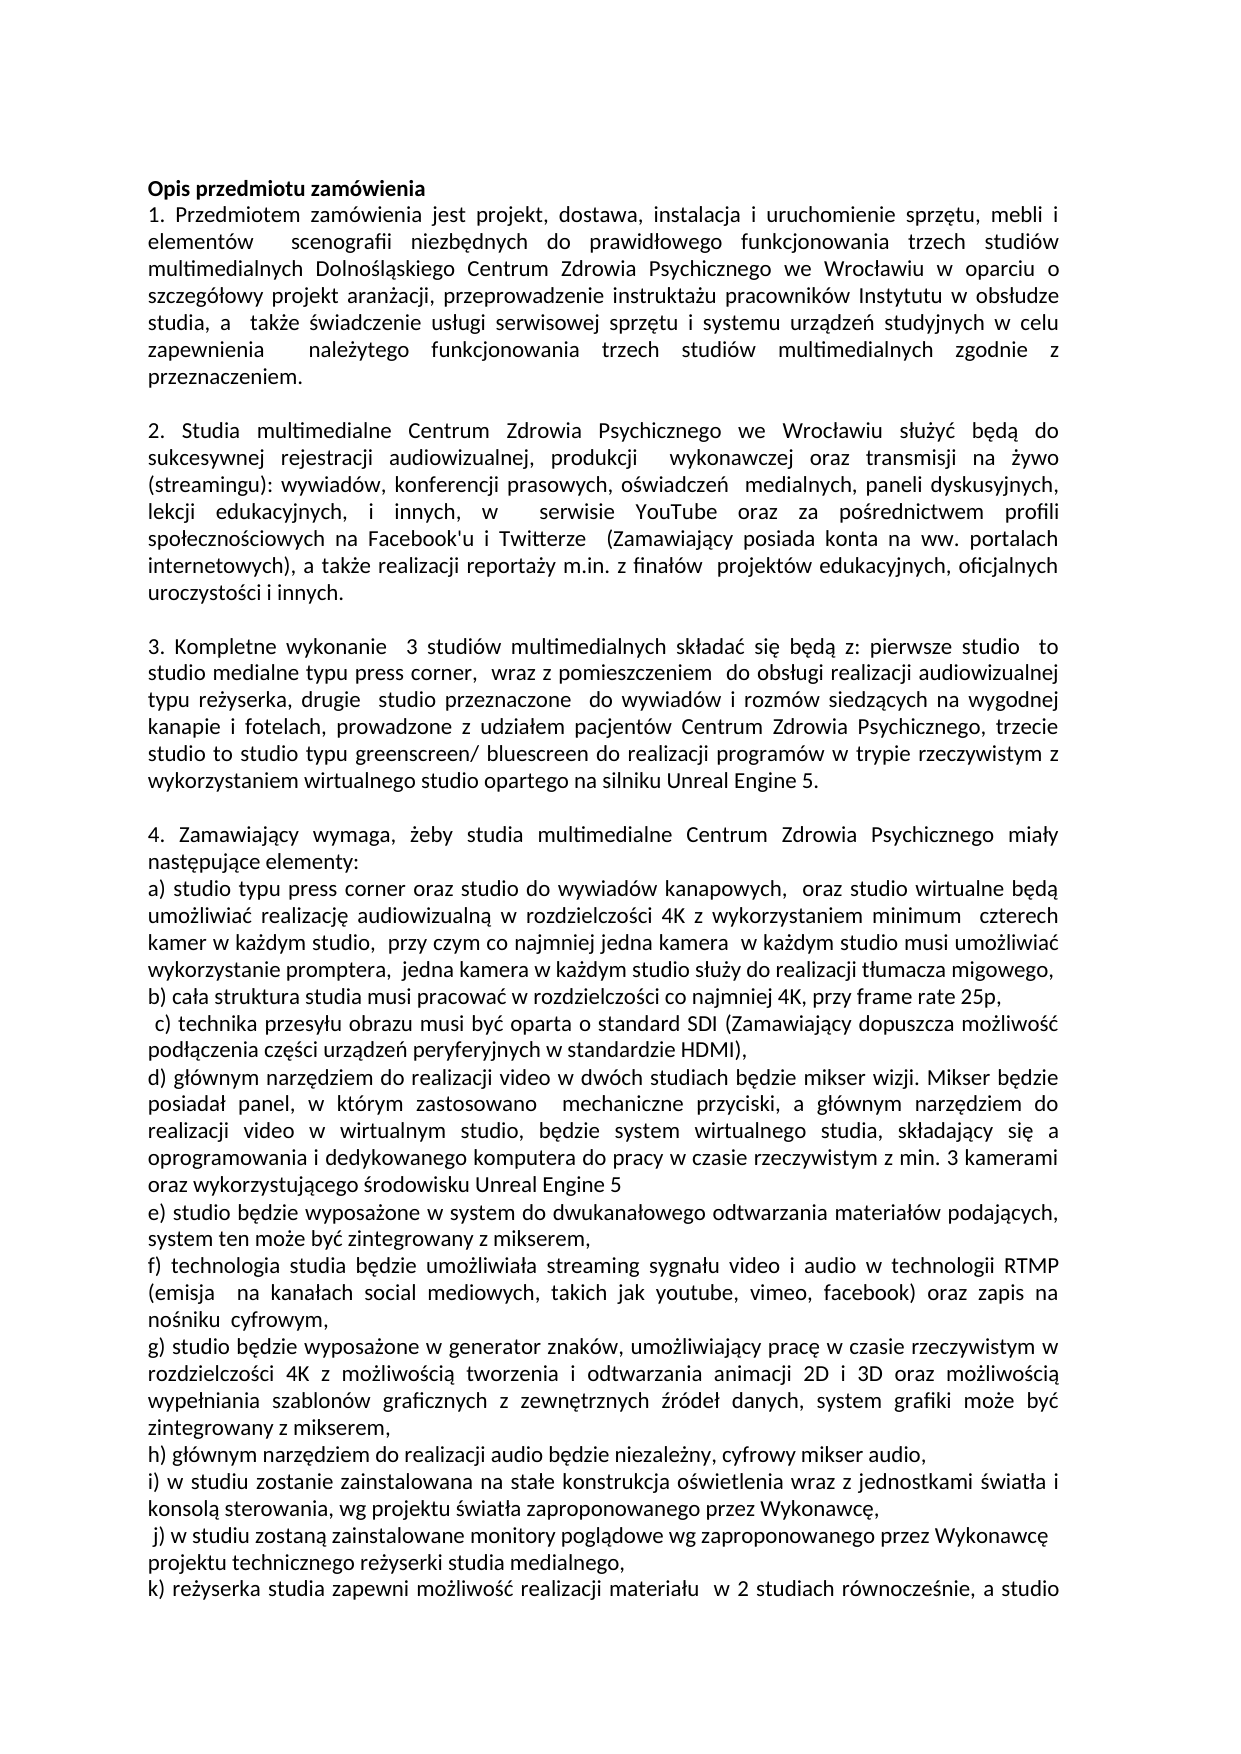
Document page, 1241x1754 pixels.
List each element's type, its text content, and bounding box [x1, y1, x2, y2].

text Opis przedmiotu zamówienia [148, 174, 1060, 201]
text 3. Kompletne wykonanie 3 studiów multimedialnych składać się będą z: pierwsze studio to studio medialne typu press corner, wraz z pomieszczeniem do obsługi realizacji audiowizualnej typu reżyserka, drugie studio przeznaczone do wywiadów i rozmów siedzących na wygodnej kanapie i fotelach, prowadzone z udziałem pacjentów Centrum Zdrowia Psychicznego, trzecie studio to studio typu greenscreen/ bluescreen do realizacji programów w trypie rzeczywistym z wykorzystaniem wirtualnego studio opartego na silniku Unreal Engine 5. [148, 633, 1060, 794]
text d) głównym narzędziem do realizacji video w dwóch studiach będzie mikser wizji. Mikser będzie posiadał panel, w którym zastosowano mechaniczne przyciski, a głównym narzędziem do realizacji video w wirtualnym studio, będzie system wirtualnego studia, składający się a oprogramowania i dedykowanego komputera do pracy w czasie rzeczywistym z min. 3 kamerami oraz wykorzystującego środowisku Unreal Engine 5 [148, 1064, 1060, 1198]
text h) głównym narzędziem do realizacji audio będzie niezależny, cyfrowy mikser audio, [148, 1441, 1060, 1468]
text 4. Zamawiający wymaga, żeby studia multimedialne Centrum Zdrowia Psychicznego miały następujące elementy: [148, 821, 1060, 875]
text projektu technicznego reżyserki studia medialnego, [148, 1548, 1060, 1575]
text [148, 1575, 1060, 1602]
text a) studio typu press corner oraz studio do wywiadów kanapowych, oraz studio wirtualne będą umożliwiać realizację audiowizualną w rozdzielczości 4K z wykorzystaniem minimum czterech kamer w każdym studio, przy czym co najmniej jedna kamera w każdym studio musi umożliwiać wykorzystanie promptera, jedna kamera w każdym studio służy do realizacji tłumacza migowego, [148, 875, 1060, 983]
text i) w studiu zostanie zainstalowana na stałe konstrukcja oświetlenia wraz z jednostkami światła i konsolą sterowania, wg projektu światła zaproponowanego przez Wykonawcę, [148, 1468, 1060, 1522]
text j) w studiu zostaną zainstalowane monitory poglądowe wg zaproponowanego przez Wykonawcę [148, 1522, 1060, 1548]
text c) technika przesyłu obrazu musi być oparta o standard SDI (Zamawiający dopuszcza możliwość podłączenia części urządzeń peryferyjnych w standardzie HDMI), [148, 1010, 1060, 1064]
text 2. Studia multimedialne Centrum Zdrowia Psychicznego we Wrocławiu służyć będą do sukcesywnej rejestracji audiowizualnej, produkcji wykonawczej oraz transmisji na żywo (streamingu): wywiadów, konferencji prasowych, oświadczeń medialnych, paneli dyskusyjnych, lekcji edukacyjnych, i innych, w serwisie YouTube oraz za pośrednictwem profili społecznościowych na Facebook'u i Twitterze (Zamawiający posiada konta na ww. portalach internetowych), a także realizacji reportaży m.in. z finałów projektów edukacyjnych, oficjalnych uroczystości i innych. [148, 417, 1060, 606]
text b) cała struktura studia musi pracować w rozdzielczości co najmniej 4K, przy frame rate 25p, [148, 983, 1060, 1010]
text 1. Przedmiotem zamówienia jest projekt, dostawa, instalacja i uruchomienie sprzętu, mebli i elementów scenografii niezbędnych do prawidłowego funkcjonowania trzech studiów multimedialnych Dolnośląskiego Centrum Zdrowia Psychicznego we Wrocławiu w oparciu o szczegółowy projekt aranżacji, przeprowadzenie instruktażu pracowników Instytutu w obsłudze studia, a także świadczenie usługi serwisowej sprzętu i systemu urządzeń studyjnych w celu zapewnienia należytego funkcjonowania trzech studiów multimedialnych zgodnie z przeznaczeniem. [148, 201, 1060, 390]
text g) studio będzie wyposażone w generator znaków, umożliwiający pracę w czasie rzeczywistym w rozdzielczości 4K z możliwością tworzenia i odtwarzania animacji 2D i 3D oraz możliwością wypełniania szablonów graficznych z zewnętrznych źródeł danych, system grafiki może być zintegrowany z mikserem, [148, 1333, 1060, 1441]
text f) technologia studia będzie umożliwiała streaming sygnału video i audio w technologii RTMP (emisja na kanałach social mediowych, takich jak youtube, vimeo, facebook) oraz zapis na nośniku cyfrowym, [148, 1252, 1060, 1333]
text e) studio będzie wyposażone w system do dwukanałowego odtwarzania materiałów podających, system ten może być zintegrowany z mikserem, [148, 1198, 1060, 1252]
